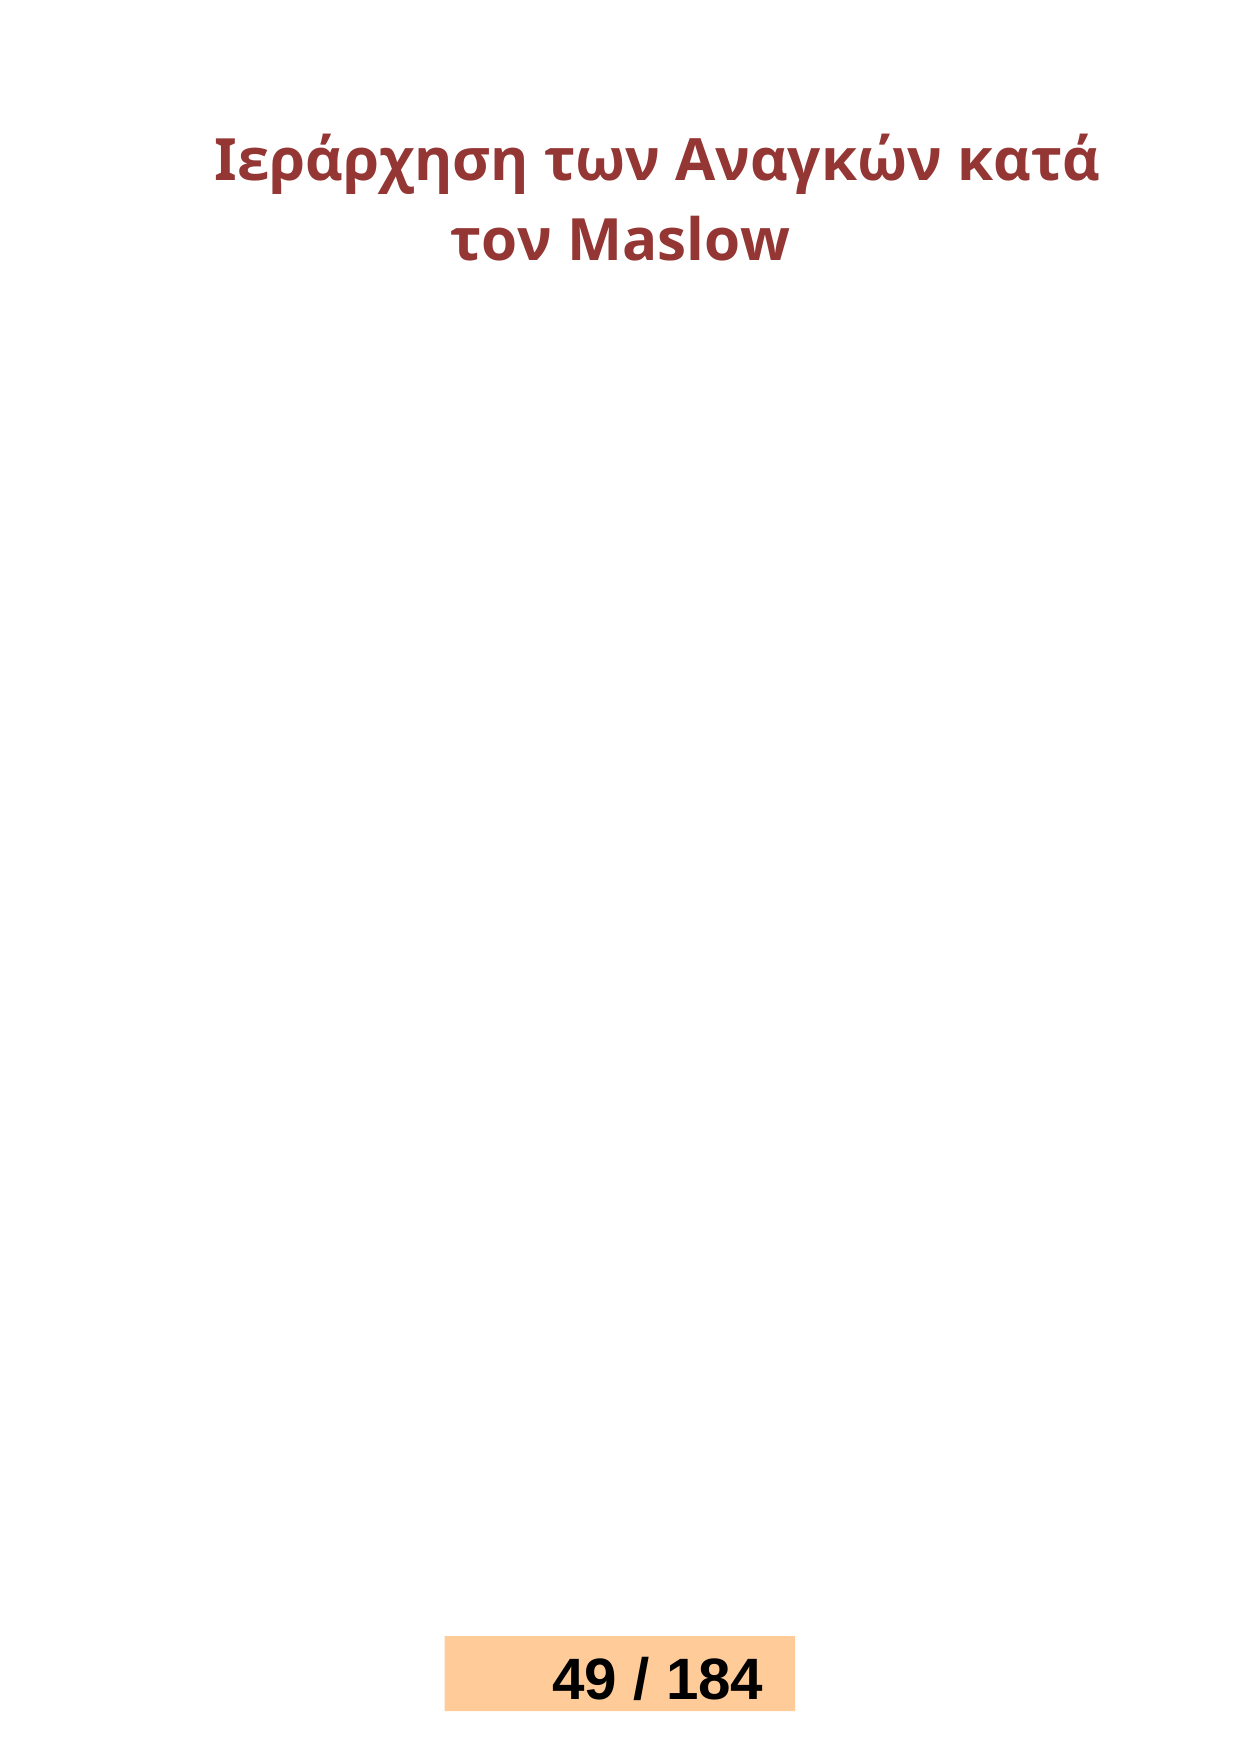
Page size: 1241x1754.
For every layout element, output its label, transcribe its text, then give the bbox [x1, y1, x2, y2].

text Ιεράρχηση των Αναγκών κατά τον Maslow [118, 118, 1122, 277]
